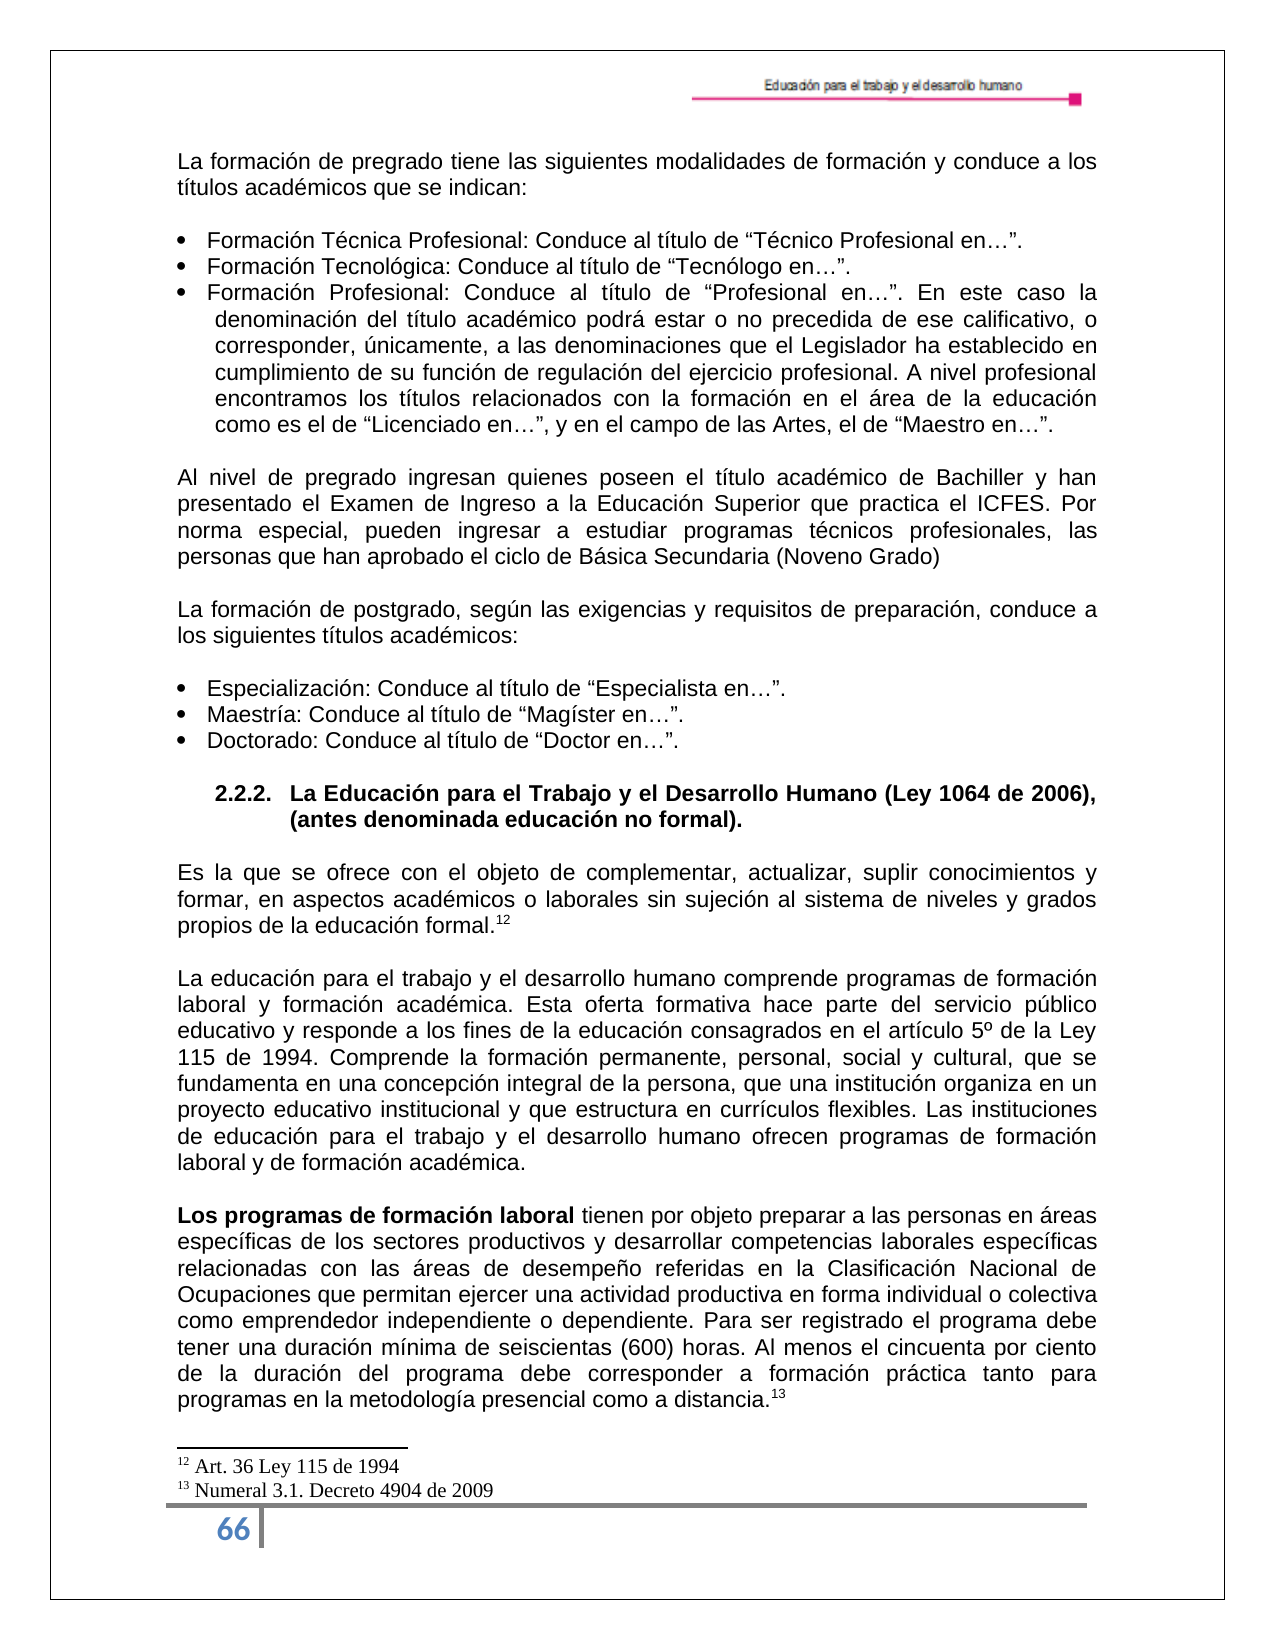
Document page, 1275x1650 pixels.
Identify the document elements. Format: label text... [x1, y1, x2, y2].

text La formación de postgrado, según las exigencias y requisitos de preparación, conduce a los siguientes títulos académicos: [177, 596, 1098, 648]
picture [691, 73, 1098, 116]
list Formación Profesional: Conduce al título de “Profesional en…”. En este caso la denominación del título académico podrá estar o no precedida de ese calificativo, o corresponder, únicamente, a las denominaciones que el Legislador ha establecido en cumplimiento de su función de regulación del ejercicio profesional. A nivel profesional encontramos los títulos relacionados con la formación en el área de la educación como es el de “Licenciado en…”, y en el campo de las Artes, el de “Maestro en…”. [177, 279, 1098, 437]
list Formación Técnica Profesional: Conduce al título de “Técnico Profesional en…”. [177, 227, 1098, 253]
text Los programas de formación laboral tienen por objeto preparar a las personas en áreas específicas de los sectores productivos y desarrollar competencias laborales específicas relacionadas con las áreas de desempeño referidas en la Clasificación Nacional de Ocupaciones que permitan ejercer una actividad productiva en forma individual o colectiva como emprendedor independiente o dependiente. Para ser registrado el programa debe tener una duración mínima de seiscientas (600) horas. Al menos el cincuenta por ciento de la duración del programa debe corresponder a formación práctica tanto para programas en la metodología presencial como a distancia. [177, 1202, 1098, 1413]
text La formación de pregrado tiene las siguientes modalidades de formación y conduce a los títulos académicos que se indican: [177, 148, 1098, 200]
list Especialización: Conduce al título de “Especialista en…”. [177, 675, 1098, 701]
text Es la que se ofrece con el objeto de complementar, actualizar, suplir conocimientos y formar, en aspectos académicos o laborales sin sujeción al sistema de niveles y grados propios de la educación formal. [177, 859, 1098, 938]
list Doctorado: Conduce al título de “Doctor en…”. [177, 727, 1098, 754]
text Al nivel de pregrado ingresan quienes poseen el título académico de Bachiller y han presentado el Examen de Ingreso a la Educación Superior que practica el ICFES. Por norma especial, pueden ingresar a estudiar programas técnicos profesionales, las personas que han aprobado el ciclo de Básica Secundaria (Noveno Grado) [177, 464, 1098, 569]
list Formación Tecnológica: Conduce al título de “Tecnólogo en…”. [177, 253, 1098, 279]
list Maestría: Conduce al título de “Magíster en…”. [177, 701, 1098, 727]
list La Educación para el Trabajo y el Desarrollo Humano (Ley 1064 de 2006), (antes denominada educación no formal). [214, 780, 1098, 833]
text La educación para el trabajo y el desarrollo humano comprende programas de formación laboral y formación académica. Esta oferta formativa hace parte del servicio público educativo y responde a los fines de la educación consagrados en el artículo 5º de la Ley 115 de 1994. Comprende la formación permanente, personal, social y cultural, que se fundamenta en una concepción integral de la persona, que una institución organiza en un proyecto educativo institucional y que estructura en currículos flexibles. Las instituciones de educación para el trabajo y el desarrollo humano ofrecen programas de formación laboral y de formación académica. [177, 964, 1098, 1175]
